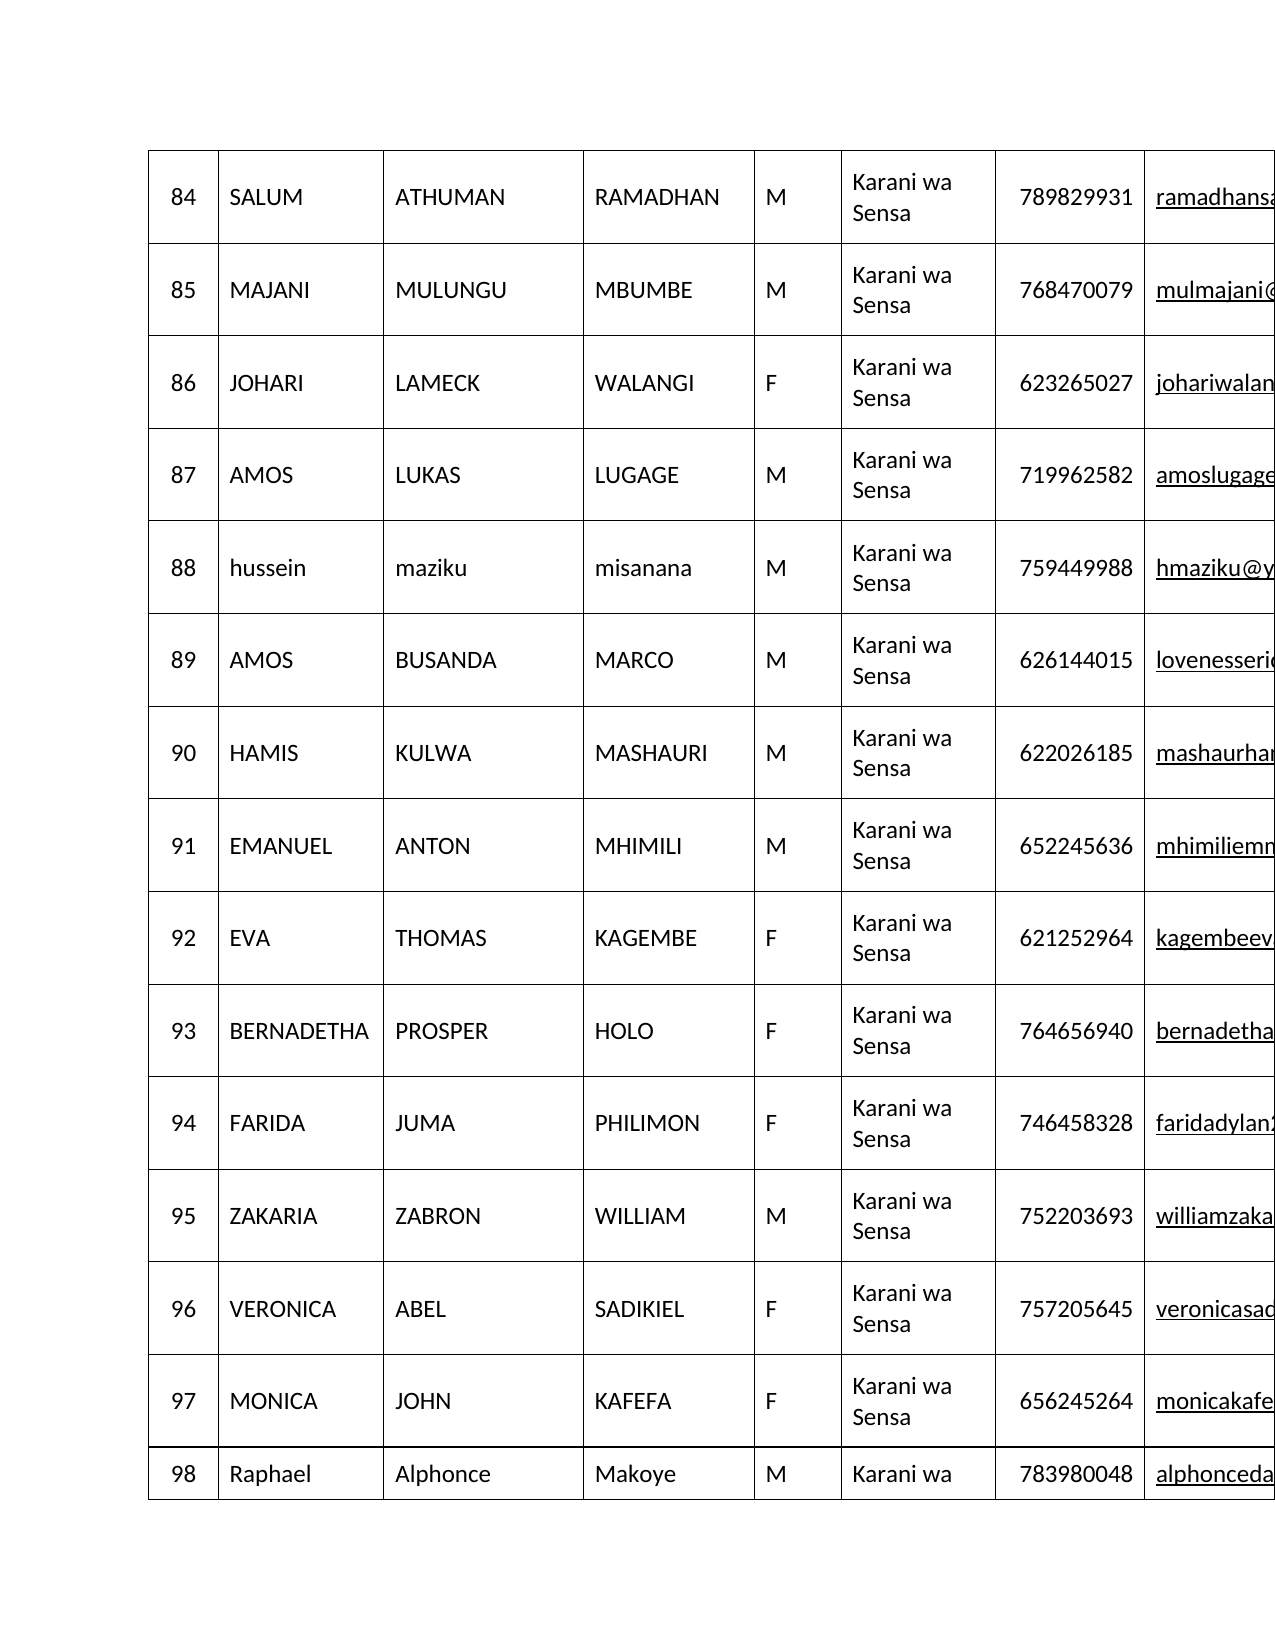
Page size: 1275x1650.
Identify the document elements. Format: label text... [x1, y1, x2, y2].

table_cell mulmajani@gmail.com [1145, 244, 1274, 335]
table_cell KULWA [384, 707, 583, 798]
table_cell AMOS [219, 429, 383, 520]
table_cell Karani wa Sensa [842, 614, 995, 706]
table_cell HOLO [584, 985, 754, 1076]
table_cell MONICA [219, 1355, 383, 1446]
table_cell RAMADHAN [584, 151, 754, 243]
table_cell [1145, 1448, 1274, 1499]
table_cell MHIMILI [584, 799, 754, 891]
table_cell misanana [584, 521, 754, 613]
table_cell Karani wa Sensa [842, 892, 995, 983]
table_cell PHILIMON [584, 1077, 754, 1169]
table_cell M [755, 244, 841, 335]
table_cell 621252964 [996, 892, 1144, 983]
table_cell JOHARI [219, 336, 383, 428]
table_cell Raphael [219, 1448, 383, 1499]
table_cell monicakafefa2022@gmail.com [1145, 1355, 1274, 1446]
table_cell veronicasadikiel2022@gmail.com [1145, 1262, 1274, 1354]
table_cell ATHUMAN [384, 151, 583, 243]
table_cell M [755, 799, 841, 891]
table_cell EMANUEL [219, 799, 383, 891]
table_cell AMOS [219, 614, 383, 706]
table_cell M [755, 614, 841, 706]
table_cell 757205645 [996, 1262, 1144, 1354]
table_cell 656245264 [996, 1355, 1144, 1446]
table_cell JOHN [384, 1355, 583, 1446]
table_cell KAFEFA [584, 1355, 754, 1446]
table_cell EVA [219, 892, 383, 983]
table_cell 94 [149, 1077, 218, 1169]
table_cell WILLIAM [584, 1170, 754, 1261]
table_cell Karani wa Sensa [842, 1448, 995, 1499]
table_cell hmaziku@ymail.com [1145, 521, 1274, 613]
table_cell ANTON [384, 799, 583, 891]
table_cell FARIDA [219, 1077, 383, 1169]
table_cell WALANGI [584, 336, 754, 428]
table_cell 95 [149, 1170, 218, 1261]
table_cell 768470079 [996, 244, 1144, 335]
table_cell M [755, 1448, 841, 1499]
table_cell johariwalangi@gmail.com [1145, 336, 1274, 428]
table_cell 622026185 [996, 707, 1144, 798]
table_cell MAJANI [219, 244, 383, 335]
table_cell 90 [149, 707, 218, 798]
table_cell F [755, 892, 841, 983]
table_cell LUKAS [384, 429, 583, 520]
table_cell Karani wa Sensa [842, 1262, 995, 1354]
table_cell Karani wa Sensa [842, 521, 995, 613]
table_cell Makoye [584, 1448, 754, 1499]
table_cell Karani wa Sensa [842, 429, 995, 520]
table_cell 93 [149, 985, 218, 1076]
table_cell M [755, 707, 841, 798]
table_cell 719962582 [996, 429, 1144, 520]
table_cell LUGAGE [584, 429, 754, 520]
table_cell 759449988 [996, 521, 1144, 613]
table_cell F [755, 1077, 841, 1169]
table_cell 91 [149, 799, 218, 891]
table_cell 97 [149, 1355, 218, 1446]
table_cell LAMECK [384, 336, 583, 428]
table_cell Karani wa Sensa [842, 1355, 995, 1446]
table_cell 88 [149, 521, 218, 613]
table_cell 86 [149, 336, 218, 428]
table_cell JUMA [384, 1077, 583, 1169]
table_cell HAMIS [219, 707, 383, 798]
table_cell 623265027 [996, 336, 1144, 428]
table_cell Karani wa Sensa [842, 244, 995, 335]
table_cell MBUMBE [584, 244, 754, 335]
table_cell williamzakaria551@gmail.com [1145, 1170, 1274, 1261]
table_cell hussein [219, 521, 383, 613]
table_cell 96 [149, 1262, 218, 1354]
table_cell 752203693 [996, 1170, 1144, 1261]
table_cell 98 [149, 1448, 218, 1499]
table_cell BERNADETHA [219, 985, 383, 1076]
table_cell Karani wa Sensa [842, 151, 995, 243]
table_cell ramadhansalum199@gmail.com [1145, 151, 1274, 243]
table_cell M [755, 521, 841, 613]
table_cell mashaurhamis1998@gmail.com [1145, 707, 1274, 798]
table_cell MASHAURI [584, 707, 754, 798]
table_cell 746458328 [996, 1077, 1144, 1169]
table_cell Alphonce [384, 1448, 583, 1499]
table_cell BUSANDA [384, 614, 583, 706]
table_cell M [755, 429, 841, 520]
table_cell 89 [149, 614, 218, 706]
table_cell SALUM [219, 151, 383, 243]
table_cell MARCO [584, 614, 754, 706]
table_cell PROSPER [384, 985, 583, 1076]
table_cell 626144015 [996, 614, 1144, 706]
table_cell maziku [384, 521, 583, 613]
table_cell mhimiliemmanuel98@gmail.com [1145, 799, 1274, 891]
table_cell SADIKIEL [584, 1262, 754, 1354]
table_cell KAGEMBE [584, 892, 754, 983]
table_cell 764656940 [996, 985, 1144, 1076]
table_cell 789829931 [996, 151, 1144, 243]
table_cell Karani wa Sensa [842, 336, 995, 428]
table_cell ZAKARIA [219, 1170, 383, 1261]
table_cell THOMAS [384, 892, 583, 983]
table_cell amoslugage@gmail.com [1145, 429, 1274, 520]
table_cell Karani wa Sensa [842, 1077, 995, 1169]
table_cell F [755, 985, 841, 1076]
table_cell Karani wa Sensa [842, 1170, 995, 1261]
table_cell 783980048 [996, 1448, 1144, 1499]
table_cell ZABRON [384, 1170, 583, 1261]
table_cell M [755, 151, 841, 243]
table_cell Karani wa Sensa [842, 985, 995, 1076]
table_cell VERONICA [219, 1262, 383, 1354]
table_cell MULUNGU [384, 244, 583, 335]
table_cell F [755, 336, 841, 428]
table_cell ABEL [384, 1262, 583, 1354]
table_cell 85 [149, 244, 218, 335]
table_cell M [755, 1170, 841, 1261]
table_cell 92 [149, 892, 218, 983]
table_cell F [755, 1355, 841, 1446]
table_cell faridadylan2022@gmail.com [1145, 1077, 1274, 1169]
table_cell Karani wa Sensa [842, 799, 995, 891]
table_cell 84 [149, 151, 218, 243]
table_cell 87 [149, 429, 218, 520]
table_cell Karani wa Sensa [842, 707, 995, 798]
table_cell lovenessericson@gmail.com [1145, 614, 1274, 706]
table_cell kagembeeva96@gmail.com [1145, 892, 1274, 983]
table_cell 652245636 [996, 799, 1144, 891]
table_cell bernadethaprosper96@gmail.com [1145, 985, 1274, 1076]
table_cell F [755, 1262, 841, 1354]
